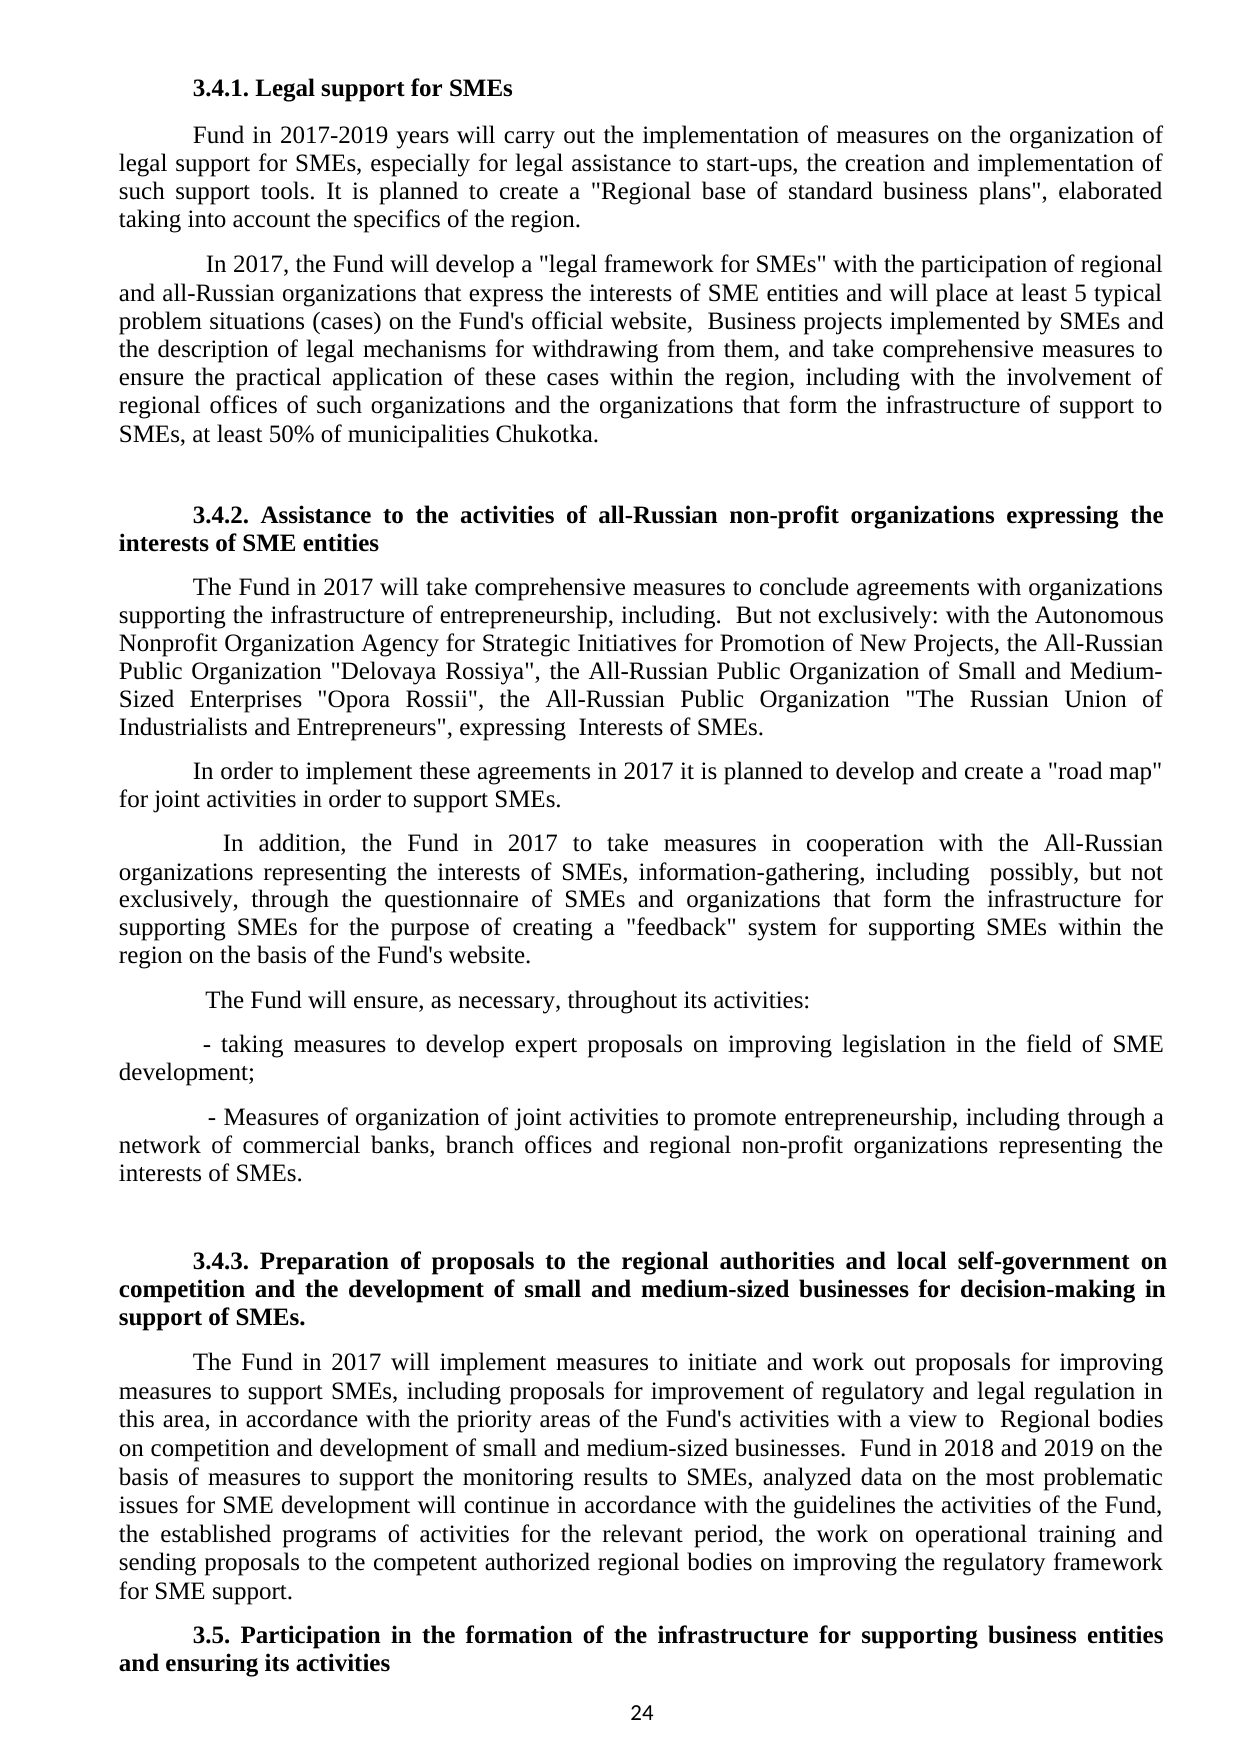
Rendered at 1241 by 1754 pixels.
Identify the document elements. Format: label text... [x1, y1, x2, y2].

text The Fund in 2017 will take comprehensive measures to conclude agreements with organizations supporting the infrastructure of entrepreneurship, including. But not exclusively: with the Autonomous Nonprofit Organization Agency for Strategic Initiatives for Promotion of New Projects, the All-Russian Public Organization "Delovaya Rossiya", the All-Russian Public Organization of Small and Medium-Sized Enterprises "Opora Rossii", the All-Russian Public Organization "The Russian Union of Industrialists and Entrepreneurs", expressing Interests of SMEs. [119, 573, 1164, 741]
text - Measures of organization of joint activities to promote entrepreneurship, including through a network of commercial banks, branch offices and regional non-profit organizations representing the interests of SMEs. [119, 1103, 1164, 1186]
text The Fund in 2017 will implement measures to initiate and work out proposals for improving measures to support SMEs, including proposals for improvement of regulatory and legal regulation in this area, in accordance with the priority areas of the Fund's activities with a view to Regional bodies on competition and development of small and medium-sized businesses. Fund in 2018 and 2019 on the basis of measures to support the monitoring results to SMEs, analyzed data on the most problematic issues for SME development will continue in accordance with the guidelines the activities of the Fund, the established programs of activities for the relevant period, the work on operational training and sending proposals to the competent authorized regional bodies on improving the regulatory framework for SME support. [119, 1348, 1164, 1604]
text In order to implement these agreements in 2017 it is planned to develop and create a "road map" for joint activities in order to support SMEs. [119, 757, 1164, 813]
text 3.4.2. Assistance to the activities of all-Russian non-profit organizations expressing the interests of SME entities [119, 501, 1164, 557]
text 3.4.3. Preparation of proposals to the regional authorities and local self-government on competition and the development of small and medium-sized businesses for decision-making in support of SMEs. [119, 1247, 1168, 1331]
text - taking measures to develop expert proposals on improving legislation in the field of SME development; [119, 1030, 1164, 1086]
text 3.4.1. Legal support for SMEs [119, 73, 1164, 102]
text 3.5. Participation in the formation of the infrastructure for supporting business entities and ensuring its activities [119, 1621, 1164, 1677]
text The Fund will ensure, as necessary, throughout its activities: [119, 986, 1164, 1014]
text Fund in 2017-2019 years will carry out the implementation of measures on the organization of legal support for SMEs, especially for legal assistance to start-ups, the creation and implementation of such support tools. It is planned to create a "Regional base of standard business plans", elaborated taking into account the specifics of the region. [119, 121, 1164, 233]
text In 2017, the Fund will develop a "legal framework for SMEs" with the participation of regional and all-Russian organizations that express the interests of SME entities and will place at least 5 typical problem situations (cases) on the Fund's official website, Business projects implemented by SMEs and the description of legal mechanisms for withdrawing from them, and take comprehensive measures to ensure the practical application of these cases within the region, including with the involvement of regional offices of such organizations and the organizations that form the infrastructure of support to SMEs, at least 50% of municipalities Chukotka. [119, 250, 1164, 447]
text In addition, the Fund in 2017 to take measures in cooperation with the All-Russian organizations representing the interests of SMEs, information-gathering, including possibly, but not exclusively, through the questionnaire of SMEs and organizations that form the infrastructure for supporting SMEs for the purpose of creating a "feedback" system for supporting SMEs within the region on the basis of the Fund's website. [119, 830, 1164, 969]
